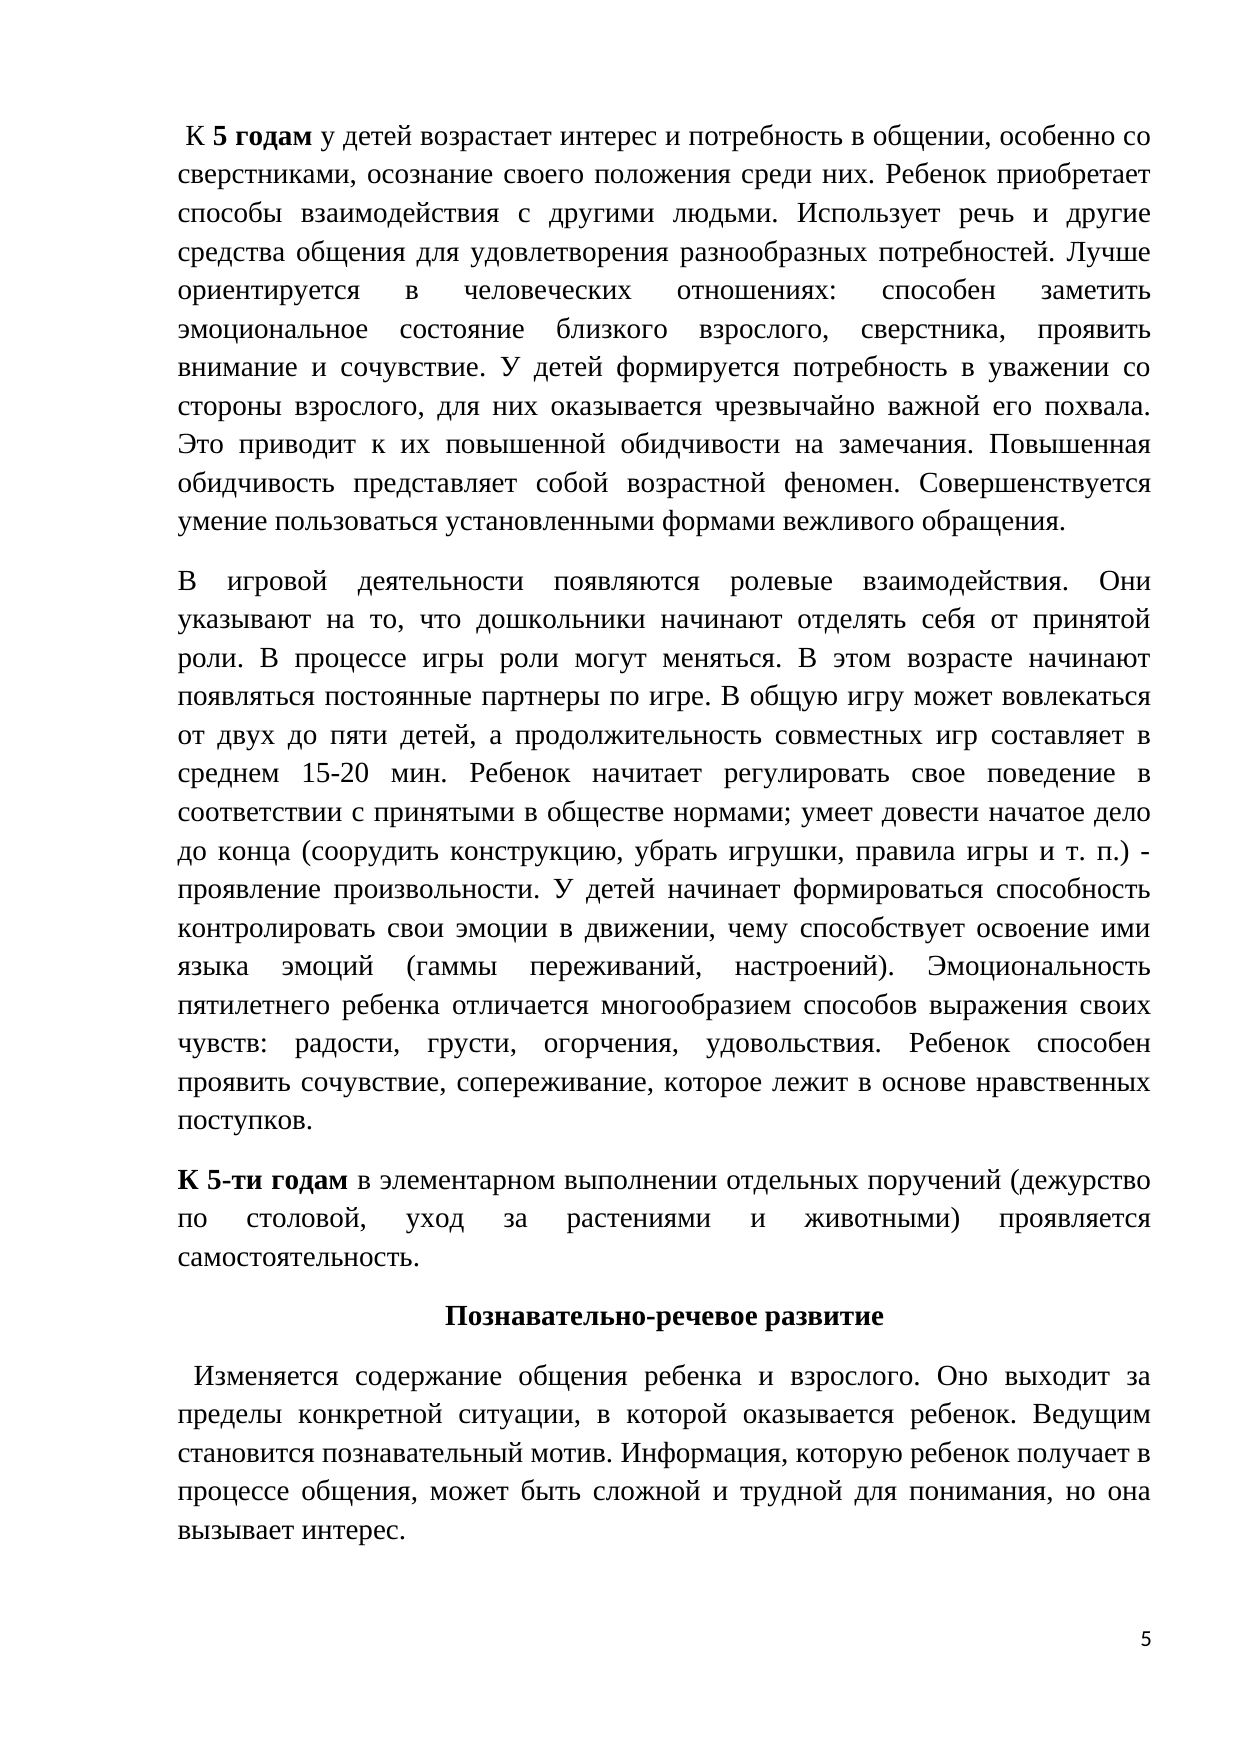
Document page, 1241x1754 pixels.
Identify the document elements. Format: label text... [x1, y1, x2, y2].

text К 5 годам у детей возрастает интерес и потребность в общении, особенно со сверстниками, осознание своего положения среди них. Ребенок приобретает способы взаимодействия с другими людьми. Использует речь и другие средства общения для удовлетворения разнообразных потребностей. Лучше ориентируется в человеческих отношениях: способен заметить эмоциональное состояние близкого взрослого, сверстника, проявить внимание и сочувствие. У детей формируется потребность в уважении со стороны взрослого, для них оказывается чрезвычайно важной его похвала. Это приводит к их повышенной обидчивости на замечания. Повышенная обидчивость представляет собой возрастной феномен. Совершенствуется умение пользоваться установленными формами вежливого обращения. [177, 118, 1152, 537]
text В игровой деятельности появляются ролевые взаимодействия. Они указывают на то, что дошкольники начинают отделять себя от принятой роли. В процессе игры роли могут меняться. В этом возрасте начинают появляться постоянные партнеры по игре. В общую игру может вовлекаться от двух до пяти детей, а продолжительность совместных игр составляет в среднем 15-20 мин. Ребенок начитает регулировать свое поведение в соответствии с принятыми в обществе нормами; умеет довести начатое дело до конца (соорудить конструкцию, убрать игрушки, правила игры и т. п.) - проявление произвольности. У детей начинает формироваться способность контролировать свои эмоции в движении, чему способствует освоение ими языка эмоций (гаммы переживаний, настроений). Эмоциональность пятилетнего ребенка отличается многообразием способов выражения своих чувств: радости, грусти, огорчения, удовольствия. Ребенок способен проявить сочувствие, сопереживание, которое лежит в основе нравственных поступков. [177, 563, 1152, 1136]
text Изменяется содержание общения ребенка и взрослого. Оно выходит за пределы конкретной ситуации, в которой оказывается ребенок. Ведущим становится познавательный мотив. Информация, которую ребенок получает в процессе общения, может быть сложной и трудной для понимания, но она вызывает интерес. [177, 1358, 1152, 1545]
text Познавательно-речевое развитие [177, 1298, 1152, 1332]
text К 5-ти годам в элементарном выполнении отдельных поручений (дежурство по столовой, уход за растениями и животными) проявляется самостоятельность. [177, 1162, 1152, 1272]
